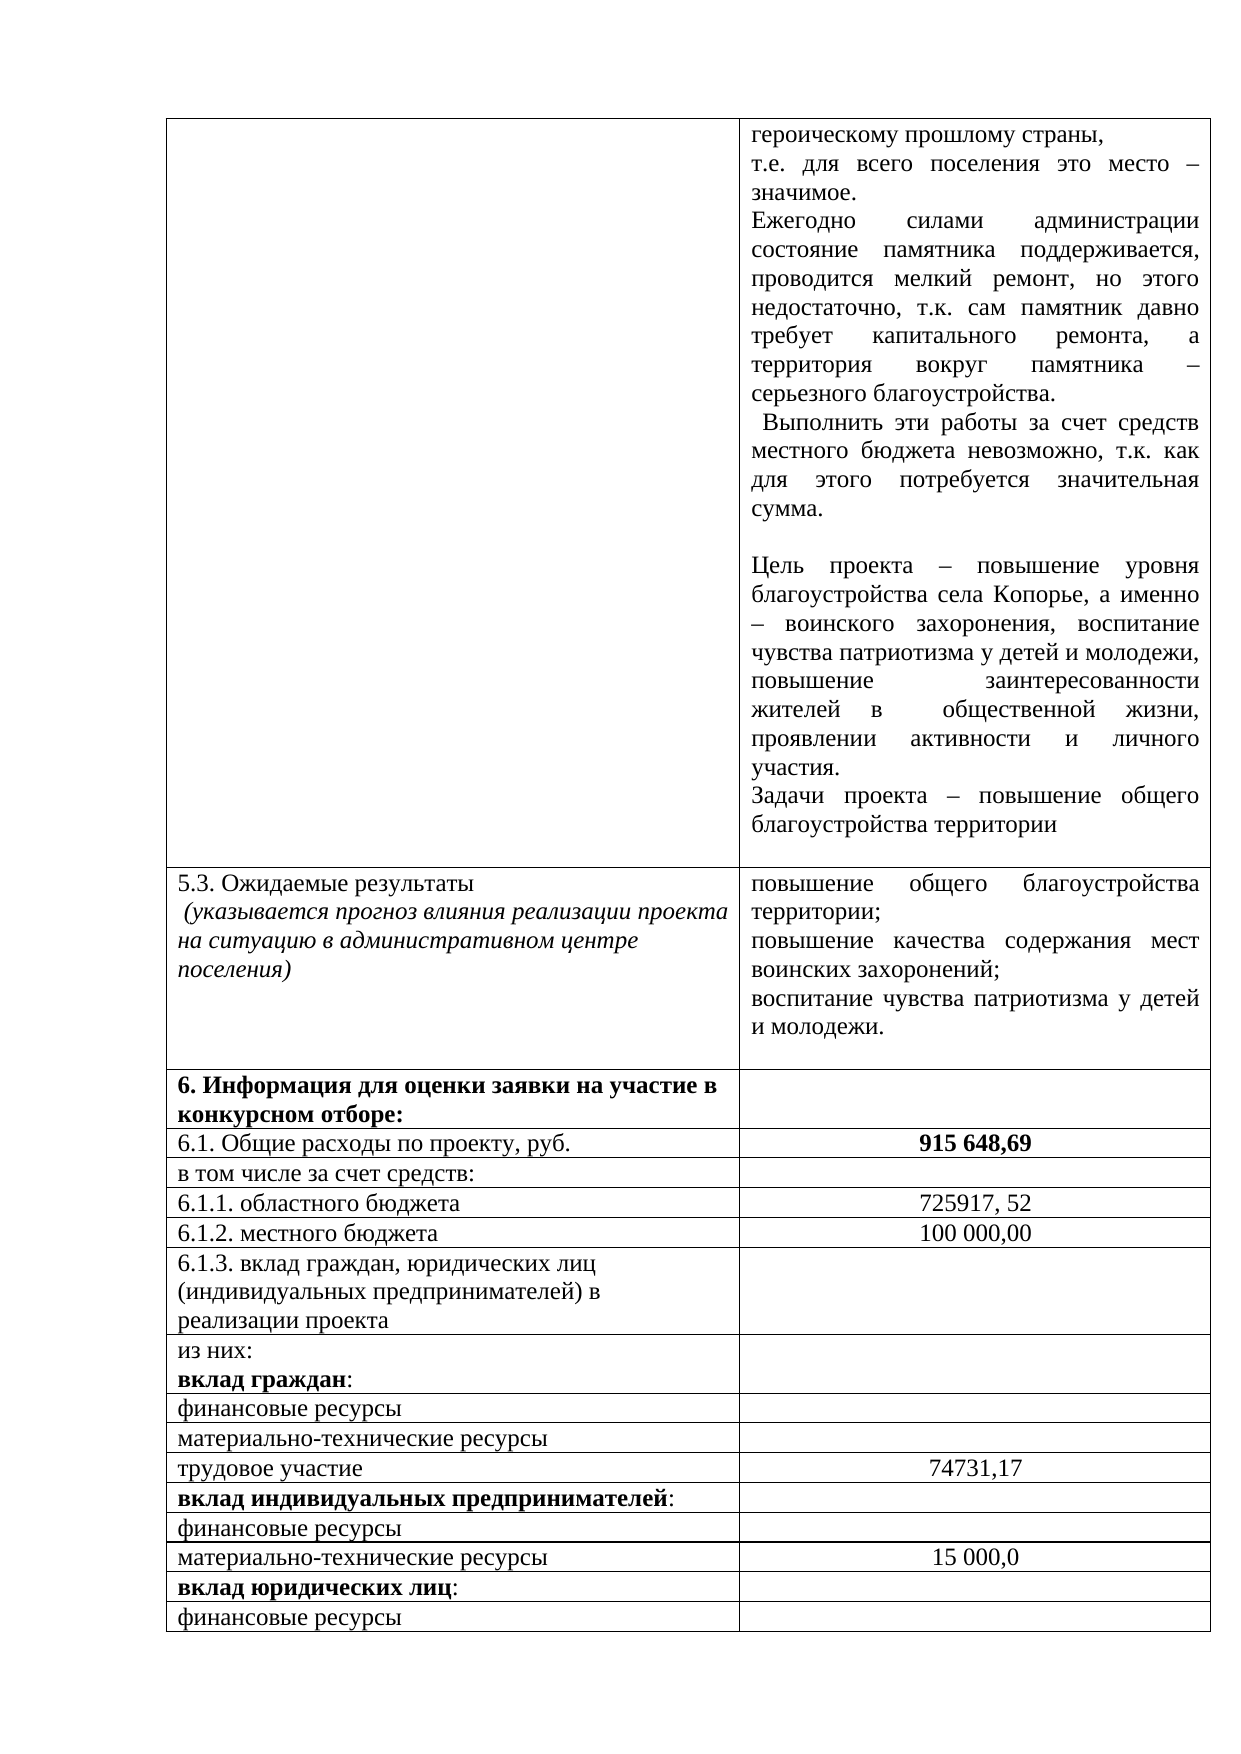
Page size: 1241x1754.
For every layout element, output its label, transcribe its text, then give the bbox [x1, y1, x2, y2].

table_cell трудовое участие [167, 1453, 739, 1482]
table_cell 6.1.2. местного бюджета [167, 1218, 739, 1247]
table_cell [740, 119, 1210, 867]
table_cell 725917, 52 [740, 1188, 1210, 1217]
table_cell в том числе за счет средств: [167, 1158, 739, 1187]
table_cell финансовые ресурсы [167, 1394, 739, 1422]
table_cell повышение общего благоустройства территории; повышение качества содержания мест воинских захоронений; воспитание чувства патриотизма у детей и молодежи. [740, 868, 1210, 1069]
table_cell 100 000,00 [740, 1218, 1210, 1247]
table_cell вклад индивидуальных предпринимателей: [167, 1483, 739, 1512]
table_cell [740, 1158, 1210, 1187]
table_cell финансовые ресурсы [167, 1602, 739, 1631]
table_cell 5.3. Ожидаемые результаты (указывается прогноз влияния реализации проекта на ситуацию в административном центре поселения) [167, 868, 739, 1069]
table_cell 6. Информация для оценки заявки на участие в конкурсном отборе: [167, 1070, 739, 1127]
table_cell материально-технические ресурсы [167, 1423, 739, 1452]
table_cell из них: вклад граждан: [167, 1335, 739, 1392]
table_cell [740, 1483, 1210, 1512]
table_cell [167, 119, 739, 867]
table_cell 6.1.3. вклад граждан, юридических лиц (индивидуальных предпринимателей) в реализации проекта [167, 1248, 739, 1334]
table_cell [740, 1513, 1210, 1541]
table_cell 915 648,69 [740, 1129, 1210, 1157]
table_cell материально-технические ресурсы [167, 1543, 739, 1571]
table_cell [740, 1070, 1210, 1127]
table_cell [740, 1602, 1210, 1631]
table_cell 15 000,0 [740, 1543, 1210, 1571]
table_cell вклад юридических лиц: [167, 1572, 739, 1601]
table_cell 6.1. Общие расходы по проекту, руб. [167, 1129, 739, 1157]
table_cell 74731,17 [740, 1453, 1210, 1482]
table_cell [740, 1572, 1210, 1601]
table_cell [740, 1248, 1210, 1334]
table_cell 6.1.1. областного бюджета [167, 1188, 739, 1217]
table_cell [740, 1423, 1210, 1452]
table_cell [740, 1335, 1210, 1392]
table_cell финансовые ресурсы [167, 1513, 739, 1541]
table_cell [740, 1394, 1210, 1422]
